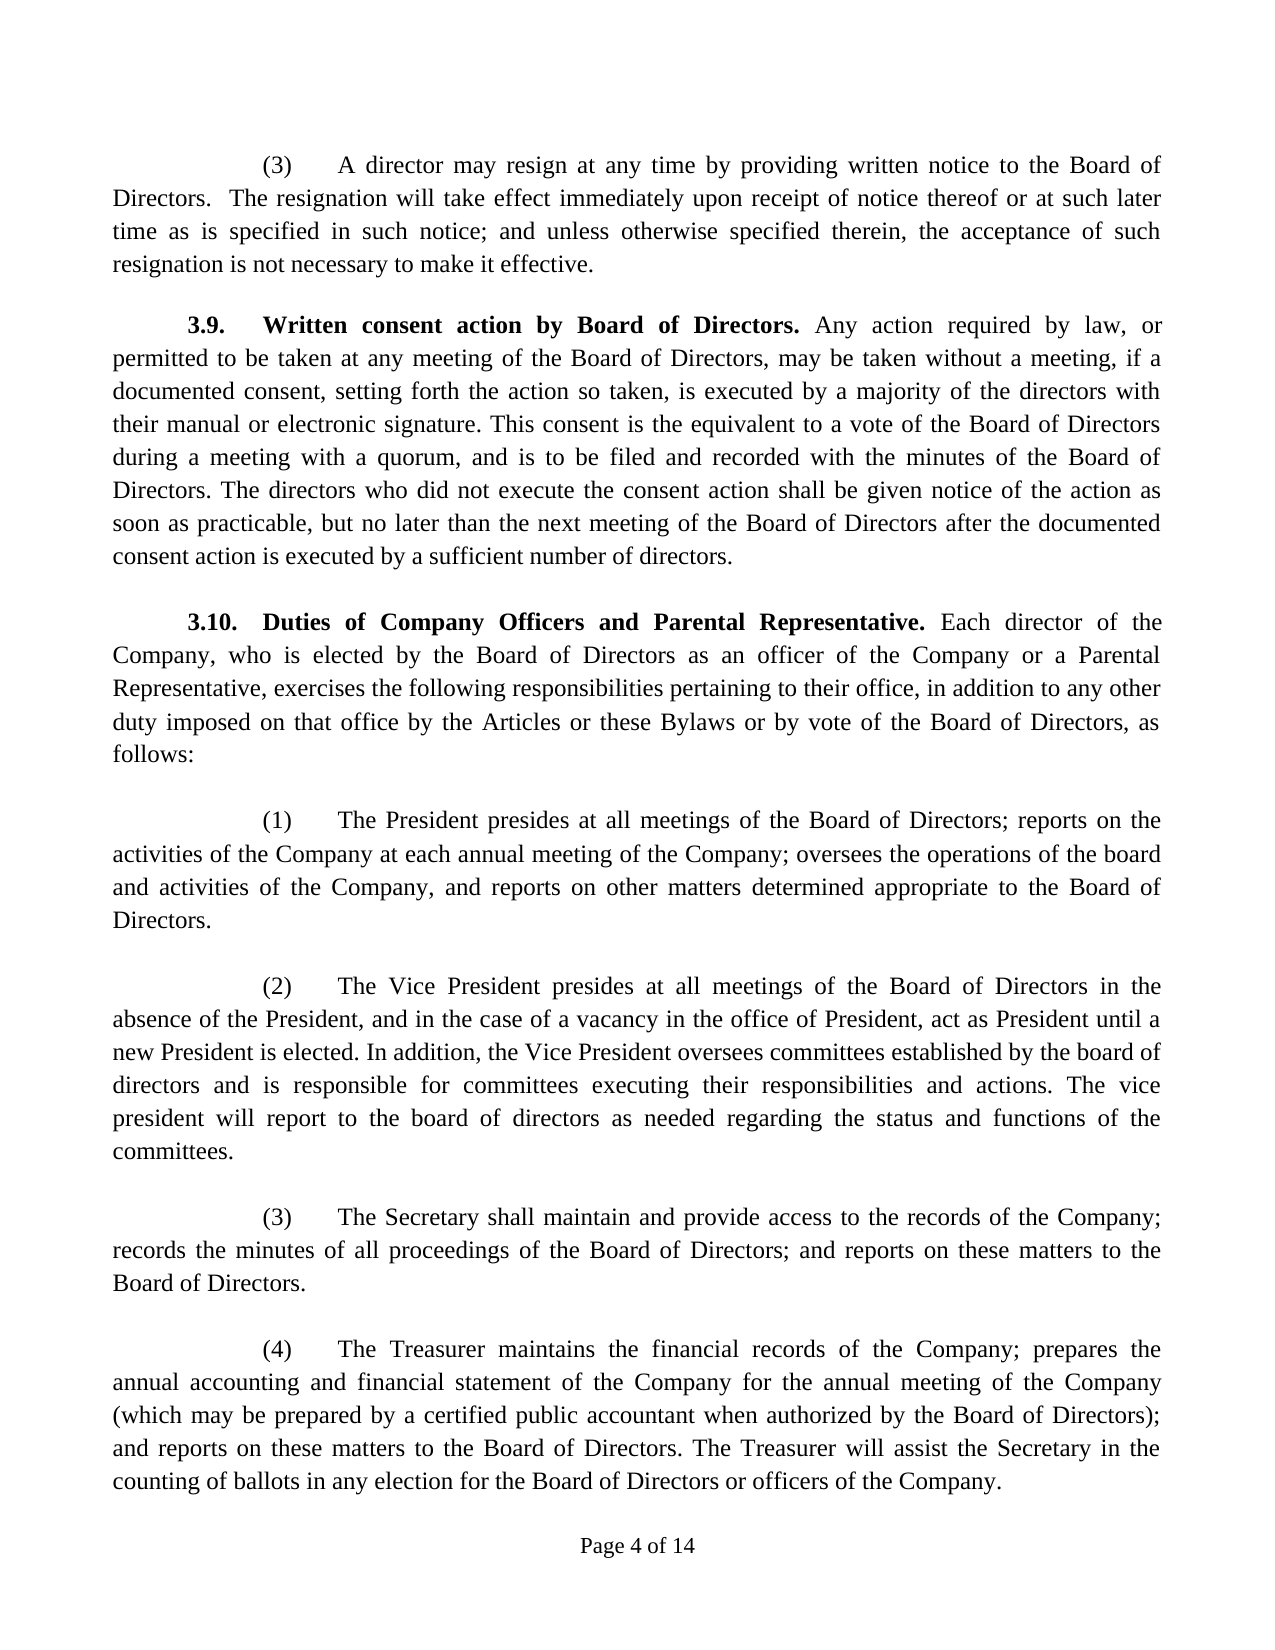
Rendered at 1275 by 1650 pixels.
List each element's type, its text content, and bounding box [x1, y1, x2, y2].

text (1) The President presides at all meetings of the Board of Directors; reports on the activities of the Company at each annual meeting of the Company; oversees the operations of the board and activities of the Company, and reports on other matters determined appropriate to the Board of Directors. [112, 806, 1162, 933]
text (4) The Treasurer maintains the financial records of the Company; prepares the annual accounting and financial statement of the Company for the annual meeting of the Company (which may be prepared by a certified public accountant when authorized by the Board of Directors); and reports on these matters to the Board of Directors. The Treasurer will assist the Secretary in the counting of ballots in any election for the Board of Directors or officers of the Company. [112, 1334, 1162, 1495]
text (2) The Vice President presides at all meetings of the Board of Directors in the absence of the President, and in the case of a vacancy in the office of President, act as President until a new President is elected. In addition, the Vice President oversees committees established by the board of directors and is responsible for committees executing their responsibilities and actions. The vice president will report to the board of directors as needed regarding the status and functions of the committees. [112, 971, 1162, 1164]
text 3.9. Written consent action by Board of Directors. Any action required by law, or permitted to be taken at any meeting of the Board of Directors, may be taken without a meeting, if a documented consent, setting forth the action so taken, is executed by a majority of the directors with their manual or electronic signature. This consent is the equivalent to a vote of the Board of Directors during a meeting with a quorum, and is to be filed and recorded with the minutes of the Board of Directors. The directors who did not execute the consent action shall be given notice of the action as soon as practicable, but no later than the next meeting of the Board of Directors after the documented consent action is executed by a sufficient number of directors. [112, 310, 1162, 570]
text (3) A director may resign at any time by providing written notice to the Board of Directors. The resignation will take effect immediately upon receipt of notice thereof or at such later time as is specified in such notice; and unless otherwise specified therein, the acceptance of such resignation is not necessary to make it effective. [112, 150, 1162, 278]
text (3) The Secretary shall maintain and provide access to the records of the Company; records the minutes of all proceedings of the Board of Directors; and reports on these matters to the Board of Directors. [112, 1202, 1162, 1297]
text 3.10. Duties of Company Officers and Parental Representative. Each director of the Company, who is elected by the Board of Directors as an officer of the Company or a Parental Representative, exercises the following responsibilities pertaining to their office, in addition to any other duty imposed on that office by the Articles or these Bylaws or by vote of the Board of Directors, as follows: [112, 607, 1162, 768]
